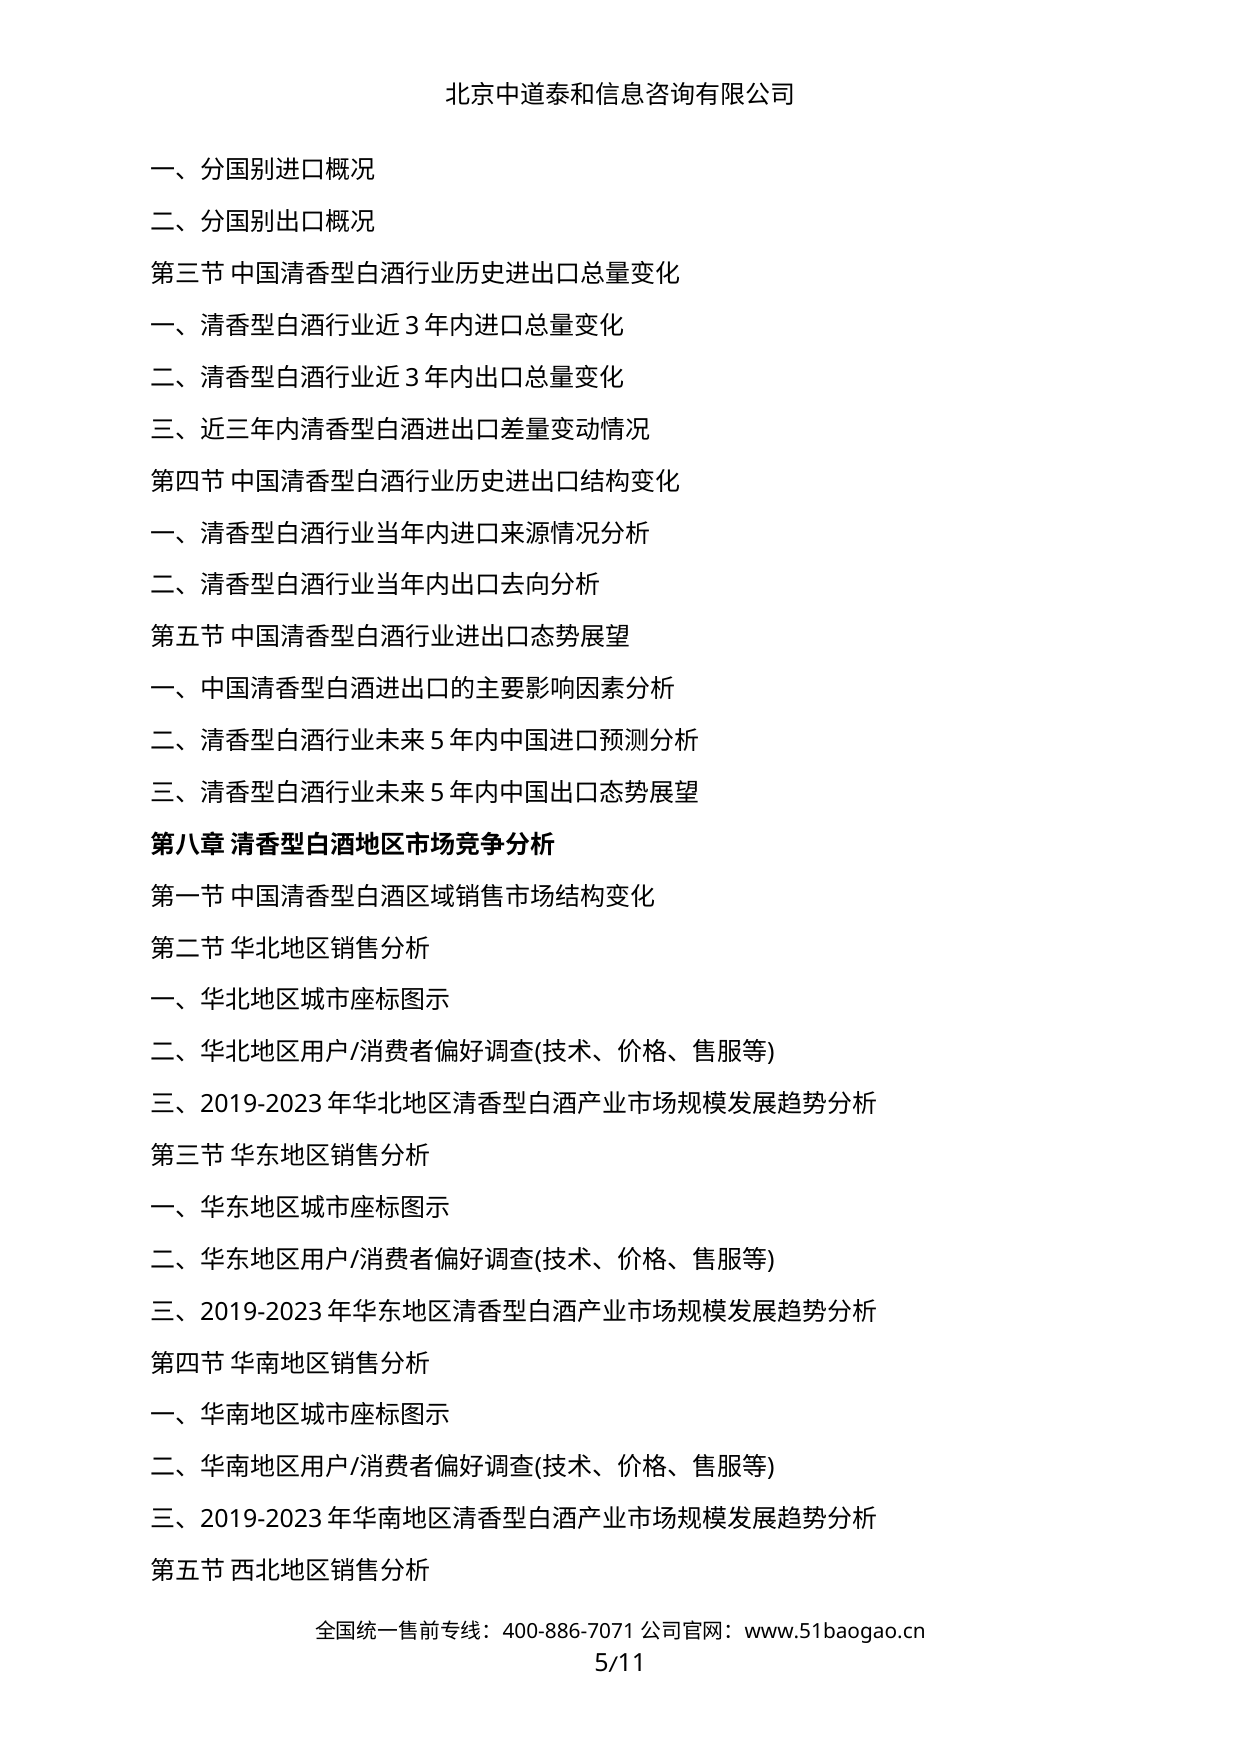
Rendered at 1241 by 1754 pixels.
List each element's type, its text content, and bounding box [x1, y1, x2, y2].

text 二、清香型白酒行业近3年内出口总量变化 [150, 357, 1090, 394]
text 一、分国别进口概况 [150, 150, 1090, 186]
text 一、华南地区城市座标图示 [150, 1395, 1090, 1431]
text 第二节 华北地区销售分析 [150, 928, 1090, 964]
text 二、清香型白酒行业当年内出口去向分析 [150, 565, 1090, 601]
text 第三节 中国清香型白酒行业历史进出口总量变化 [150, 254, 1090, 290]
text 一、清香型白酒行业当年内进口来源情况分析 [150, 513, 1090, 549]
text 第五节 西北地区销售分析 [150, 1551, 1090, 1587]
text 第八章 清香型白酒地区市场竞争分析 [150, 824, 1090, 861]
text 三、2019-2023年华南地区清香型白酒产业市场规模发展趋势分析 [150, 1499, 1090, 1535]
text 二、分国别出口概况 [150, 202, 1090, 238]
text 第四节 华南地区销售分析 [150, 1343, 1090, 1379]
text 第三节 华东地区销售分析 [150, 1136, 1090, 1172]
text 二、华南地区用户/消费者偏好调查(技术、价格、售服等) [150, 1447, 1090, 1483]
text 三、2019-2023年华东地区清香型白酒产业市场规模发展趋势分析 [150, 1291, 1090, 1327]
text 一、清香型白酒行业近3年内进口总量变化 [150, 306, 1090, 342]
text 一、中国清香型白酒进出口的主要影响因素分析 [150, 669, 1090, 705]
text 一、华北地区城市座标图示 [150, 980, 1090, 1016]
text 第五节 中国清香型白酒行业进出口态势展望 [150, 617, 1090, 653]
text 三、清香型白酒行业未来5年内中国出口态势展望 [150, 772, 1090, 809]
text 二、华北地区用户/消费者偏好调查(技术、价格、售服等) [150, 1032, 1090, 1068]
text 第四节 中国清香型白酒行业历史进出口结构变化 [150, 461, 1090, 497]
text 一、华东地区城市座标图示 [150, 1187, 1090, 1224]
text 二、华东地区用户/消费者偏好调查(技术、价格、售服等) [150, 1239, 1090, 1276]
text 三、近三年内清香型白酒进出口差量变动情况 [150, 409, 1090, 446]
text 三、2019-2023年华北地区清香型白酒产业市场规模发展趋势分析 [150, 1084, 1090, 1120]
text 第一节 中国清香型白酒区域销售市场结构变化 [150, 876, 1090, 912]
text 二、清香型白酒行业未来5年内中国进口预测分析 [150, 721, 1090, 757]
